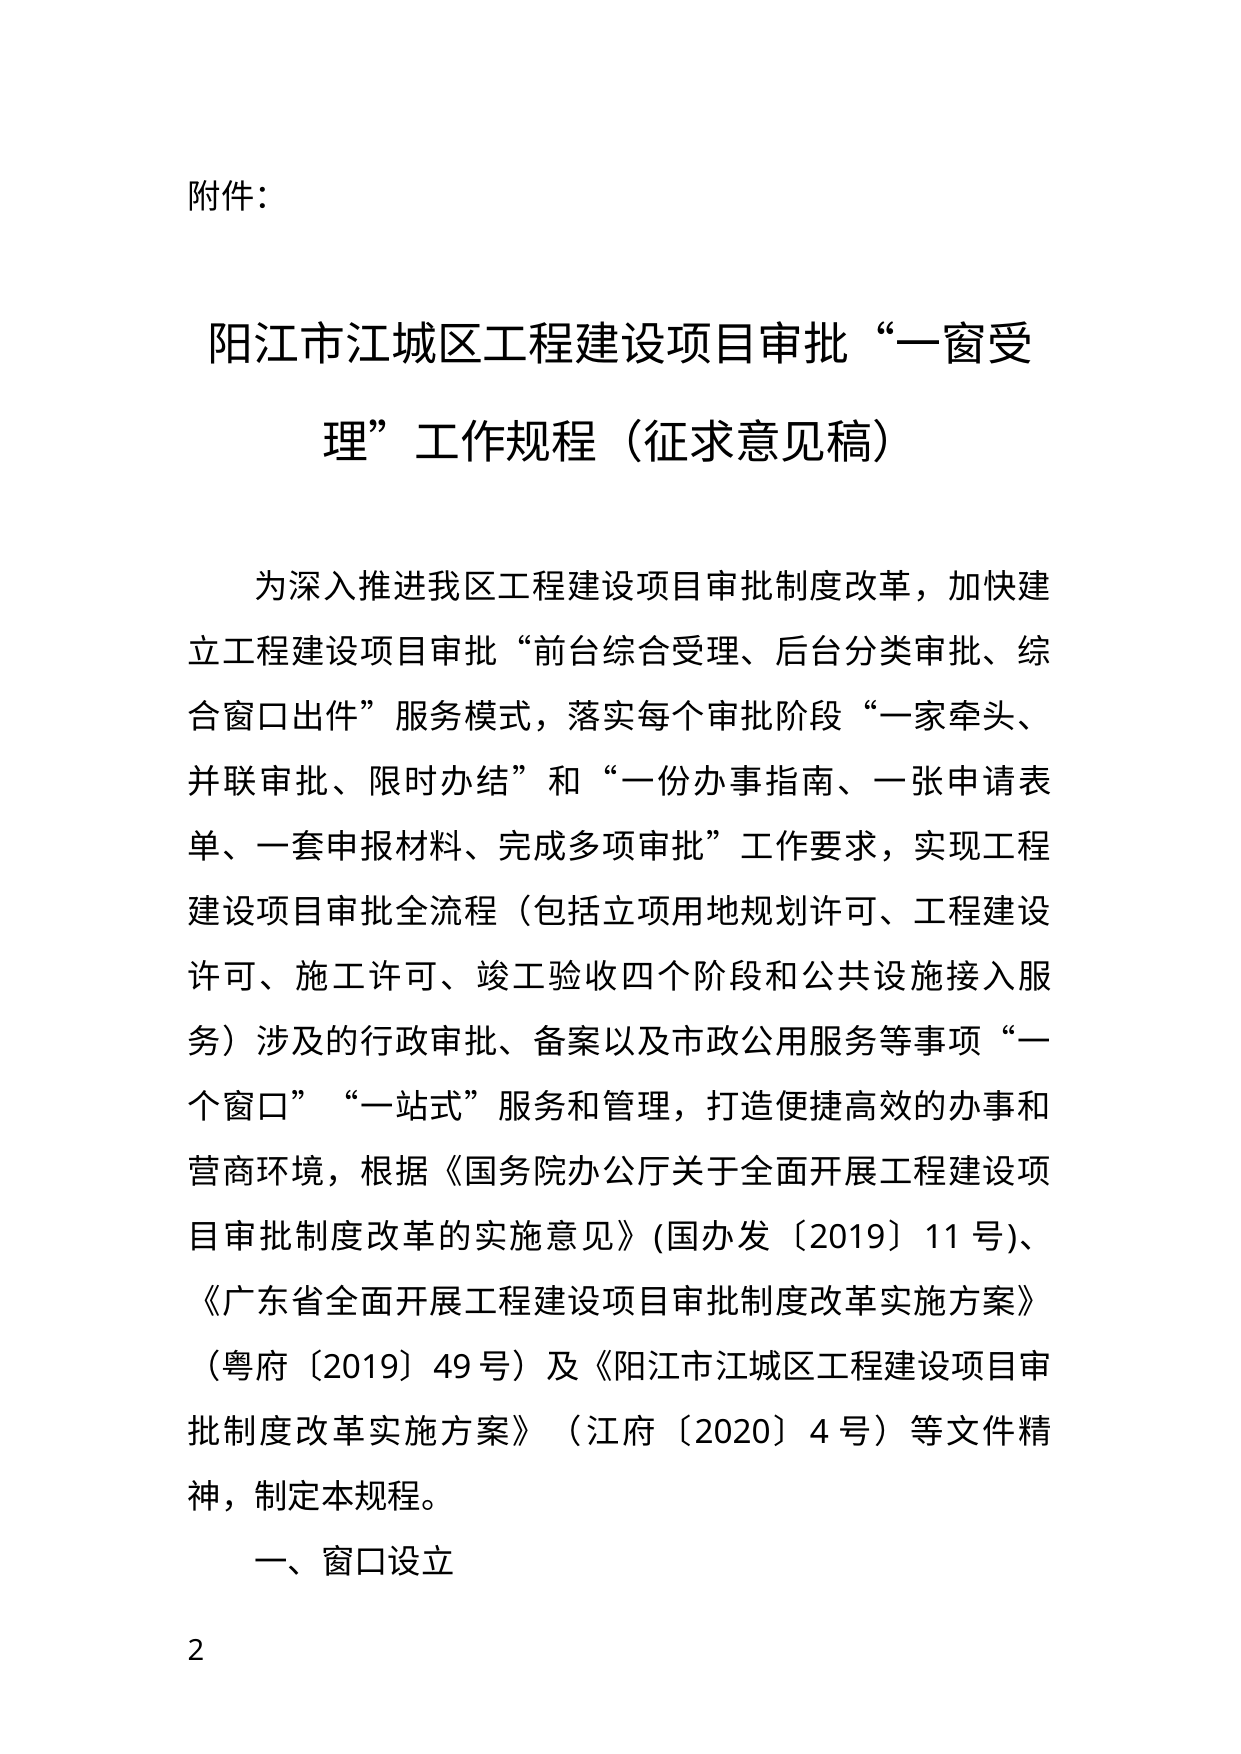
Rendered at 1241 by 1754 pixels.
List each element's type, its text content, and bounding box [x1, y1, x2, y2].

list 窗口设立 [187, 1527, 1053, 1592]
text 附件： [187, 162, 1053, 227]
text 阳江市江城区工程建设项目审批“一窗受理”工作规程（征求意见稿） [187, 292, 1053, 487]
text 为深入推进我区工程建设项目审批制度改革，加快建立工程建设项目审批“前台综合受理、后台分类审批、综合窗口出件”服务模式，落实每个审批阶段“一家牵头、并联审批、限时办结”和“一份办事指南、一张申请表单、一套申报材料、完成多项审批”工作要求，实现工程建设项目审批全流程（包括立项用地规划许可、工程建设许可、施工许可、竣工验收四个阶段和公共设施接入服务）涉及的行政审批、备案以及市政公用服务等事项“一个窗口”“一站式”服务和管理，打造便捷高效的办事和营商环境，根据《国务院办公厅关于全面开展工程建设项目审批制度改革的实施意见》(国办发〔2019〕11号)、《广东省全面开展工程建设项目审批制度改革实施方案》（粤府〔2019〕49号）及《阳江市江城区工程建设项目审批制度改革实施方案》（江府〔2020〕4号）等文件精神，制定本规程。 [187, 552, 1053, 1527]
